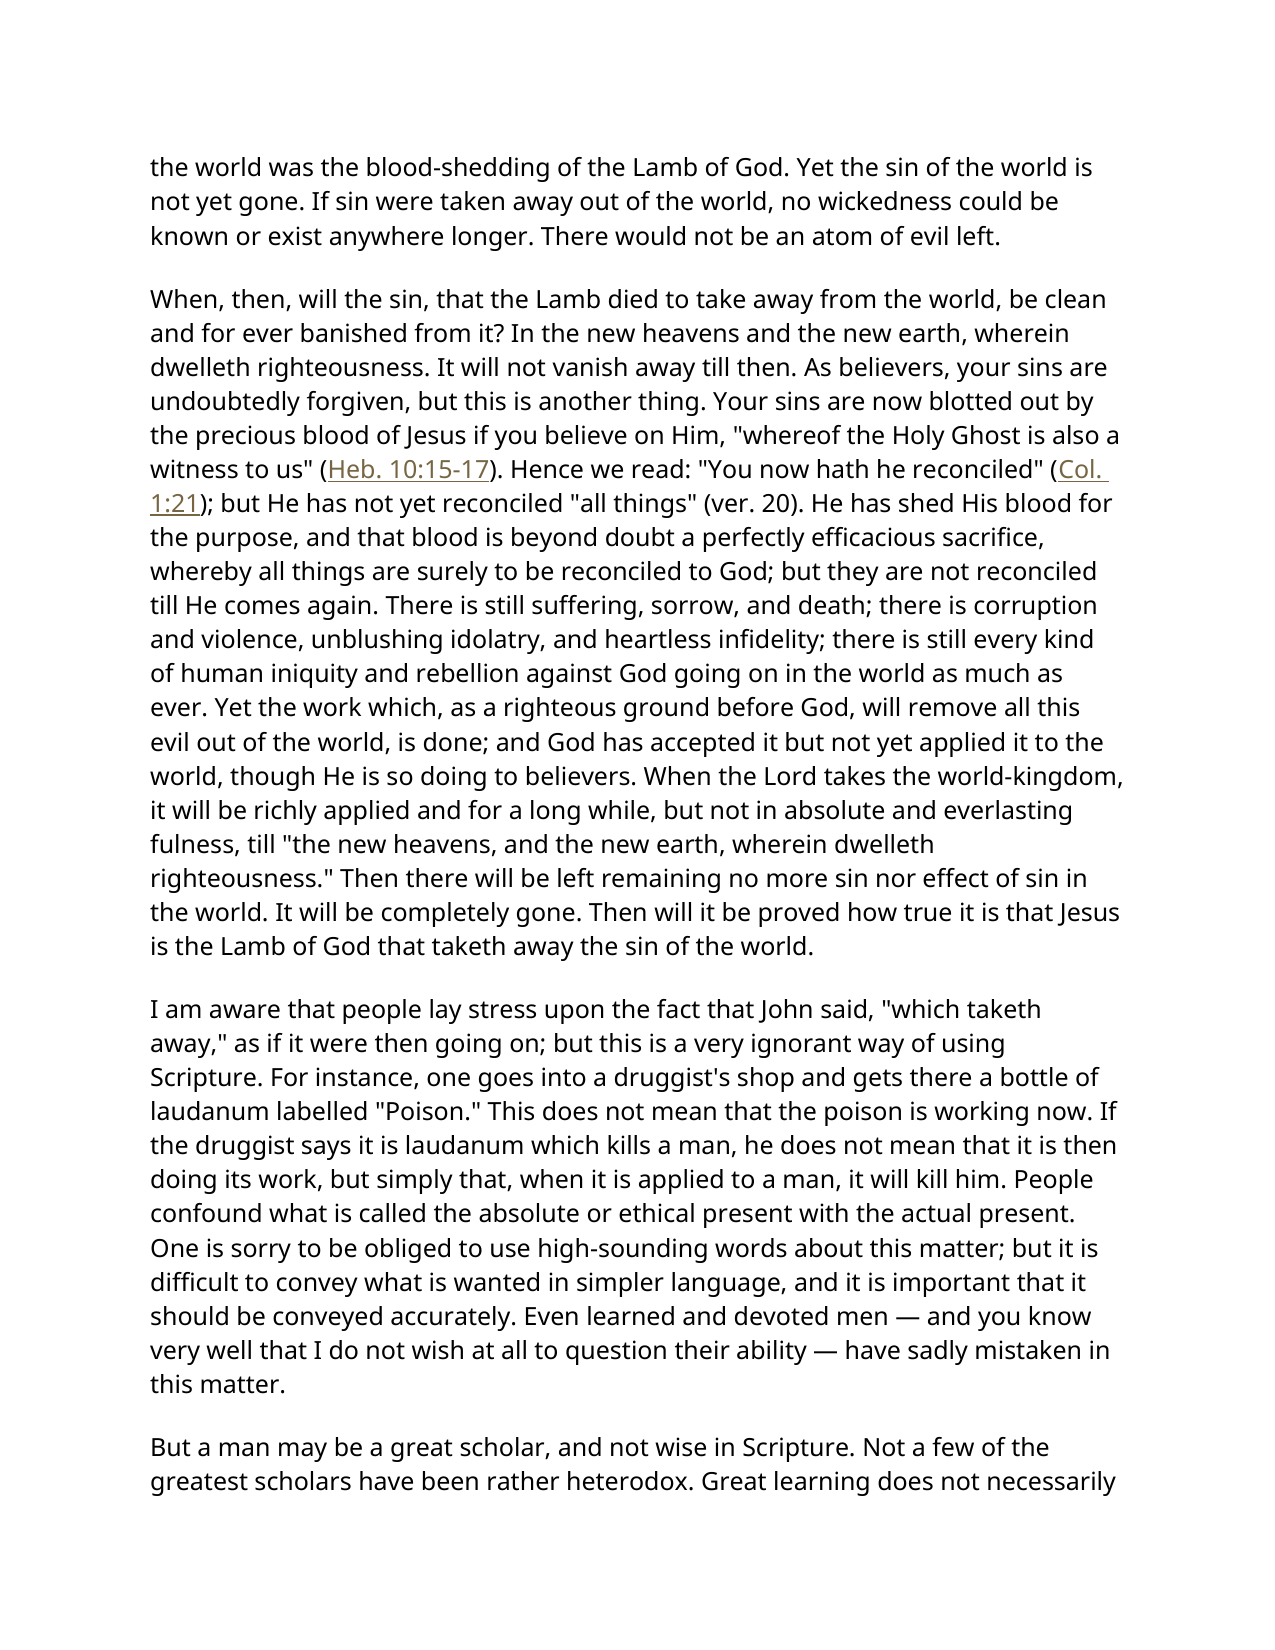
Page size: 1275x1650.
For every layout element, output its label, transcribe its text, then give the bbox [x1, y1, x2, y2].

text When, then, will the sin, that the Lamb died to take away from the world, be clean and for ever banished from it? In the new heavens and the new earth, wherein dwelleth righteousness. It will not vanish away till then. As believers, your sins are undoubtedly forgiven, but this is another thing. Your sins are now blotted out by the precious blood of Jesus if you believe on Him, "whereof the Holy Ghost is also a witness to us" (Heb. 10:15-17). Hence we read: "You now hath he reconciled" (Col. 1:21); but He has not yet reconciled "all things" (ver. 20). He has shed His blood for the purpose, and that blood is beyond doubt a perfectly efficacious sacrifice, whereby all things are surely to be reconciled to God; but they are not reconciled till He comes again. There is still suffering, sorrow, and death; there is corruption and violence, unblushing idolatry, and heartless infidelity; there is still every kind of human iniquity and rebellion against God going on in the world as much as ever. Yet the work which, as a righteous ground before God, will remove all this evil out of the world, is done; and God has accepted it but not yet applied it to the world, though He is so doing to believers. When the Lord takes the world-kingdom, it will be richly applied and for a long while, but not in absolute and everlasting fulness, till "the new heavens, and the new earth, wherein dwelleth righteousness." Then there will be left remaining no more sin nor effect of sin in the world. It will be completely gone. Then will it be proved how true it is that Jesus is the Lamb of God that taketh away the sin of the world. [150, 281, 1125, 963]
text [150, 1430, 1125, 1498]
text I am aware that people lay stress upon the fact that John said, "which taketh away," as if it were then going on; but this is a very ignorant way of using Scripture. For instance, one goes into a druggist's shop and gets there a bottle of laudanum labelled "Poison." This does not mean that the poison is working now. If the druggist says it is laudanum which kills a man, he does not mean that it is then doing its work, but simply that, when it is applied to a man, it will kill him. People confound what is called the absolute or ethical present with the actual present. One is sorry to be obliged to use high-sounding words about this matter; but it is difficult to convey what is wanted in simpler language, and it is important that it should be conveyed accurately. Even learned and devoted men — and you know very well that I do not wish at all to question their ability — have sadly mistaken in this matter. [150, 992, 1125, 1401]
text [150, 150, 1125, 252]
